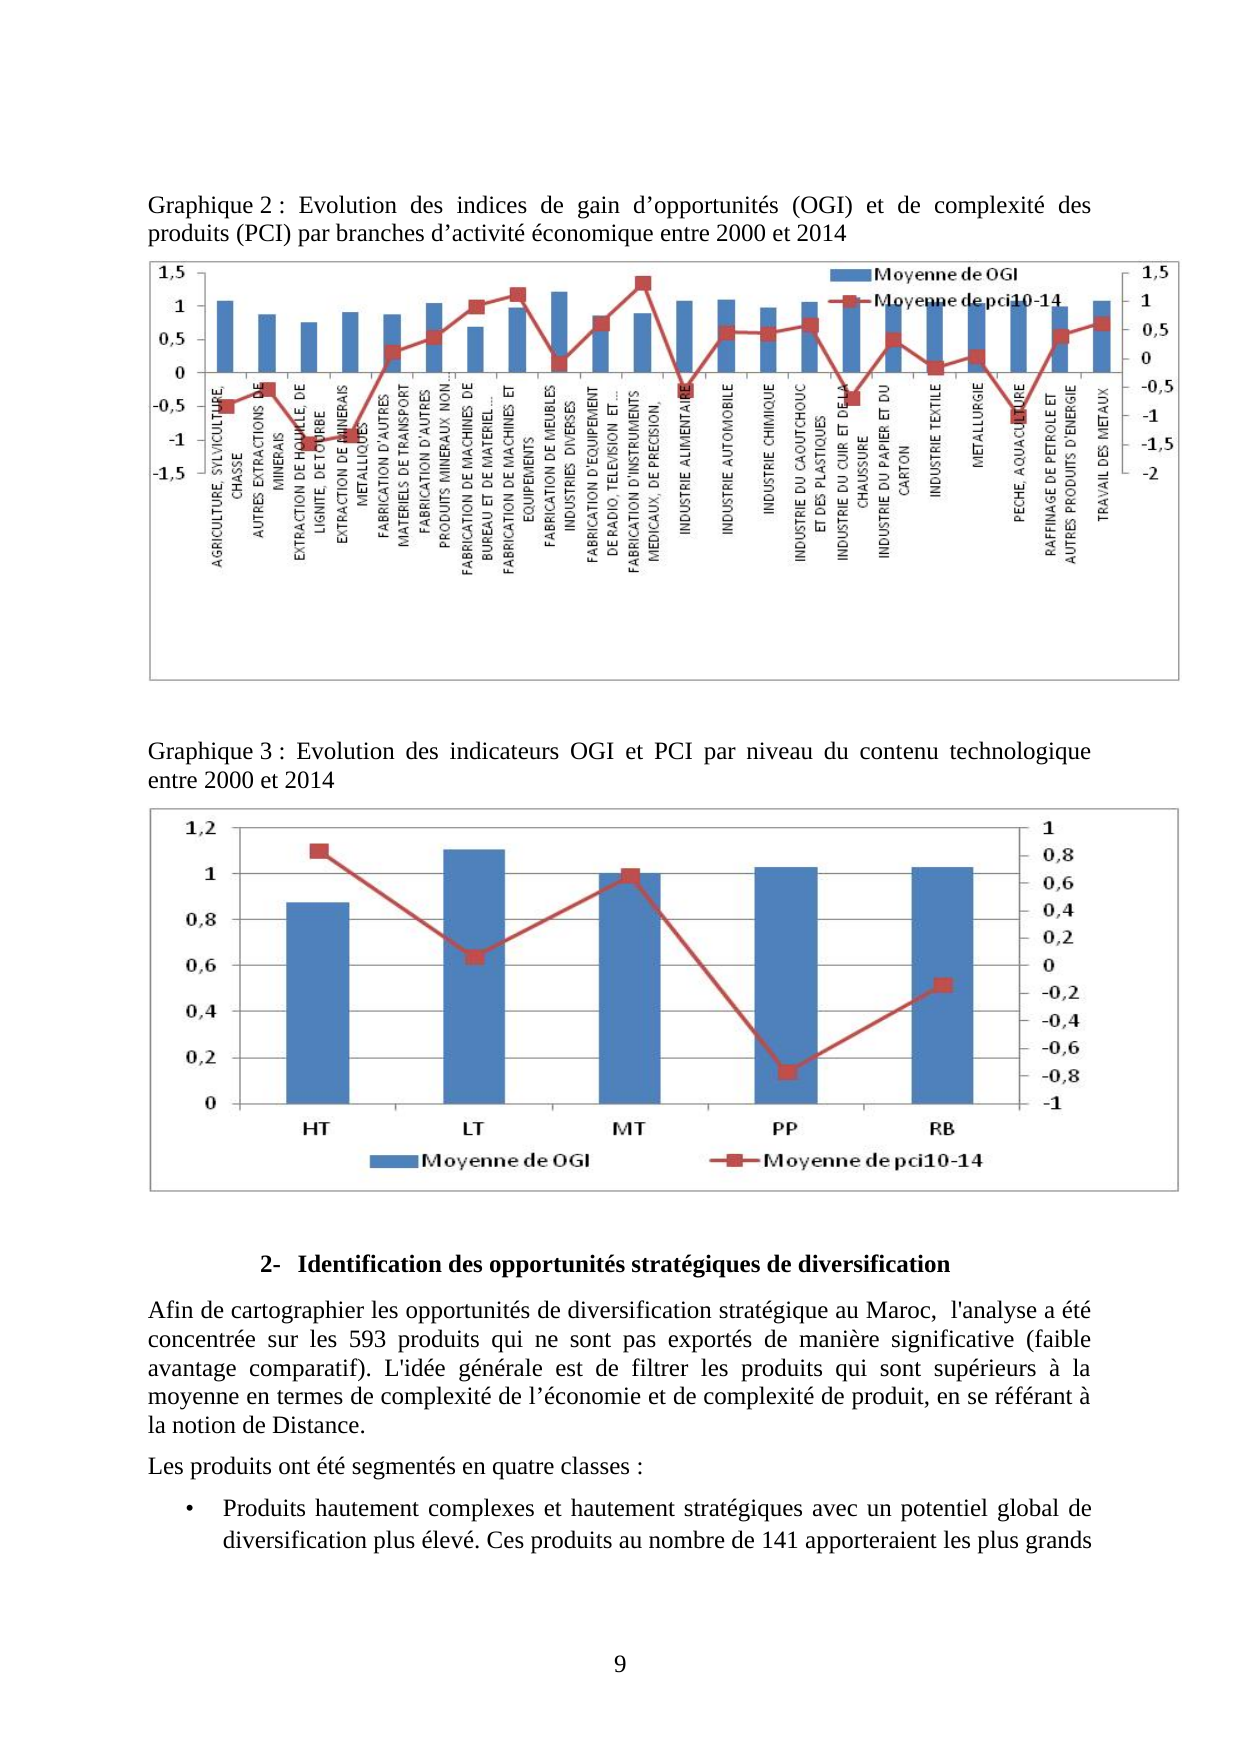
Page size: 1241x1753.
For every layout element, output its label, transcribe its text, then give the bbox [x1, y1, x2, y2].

picture [147, 806, 1182, 1194]
picture [147, 259, 1182, 683]
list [185, 1493, 1092, 1554]
text Les produits ont été segmentés en quatre classes : [148, 1451, 1092, 1480]
text Graphique 2 : Evolution des indices de gain d’opportunités (OGI) et de complexité des produits (PCI) par branches d’activité économique entre 2000 et 2014 [148, 190, 1092, 247]
list Identification des opportunités stratégiques de diversification [260, 1249, 1092, 1278]
text Graphique 3 : Evolution des indicateurs OGI et PCI par niveau du contenu technologique entre 2000 et 2014 [148, 736, 1092, 794]
text Afin de cartographier les opportunités de diversification stratégique au Maroc, l'analyse a été concentrée sur les 593 produits qui ne sont pas exportés de manière significative (faible avantage comparatif). L'idée générale est de filtrer les produits qui sont supérieurs à la moyenne en termes de complexité de l’économie et de complexité de produit, en se référant à la notion de Distance. [148, 1295, 1092, 1439]
